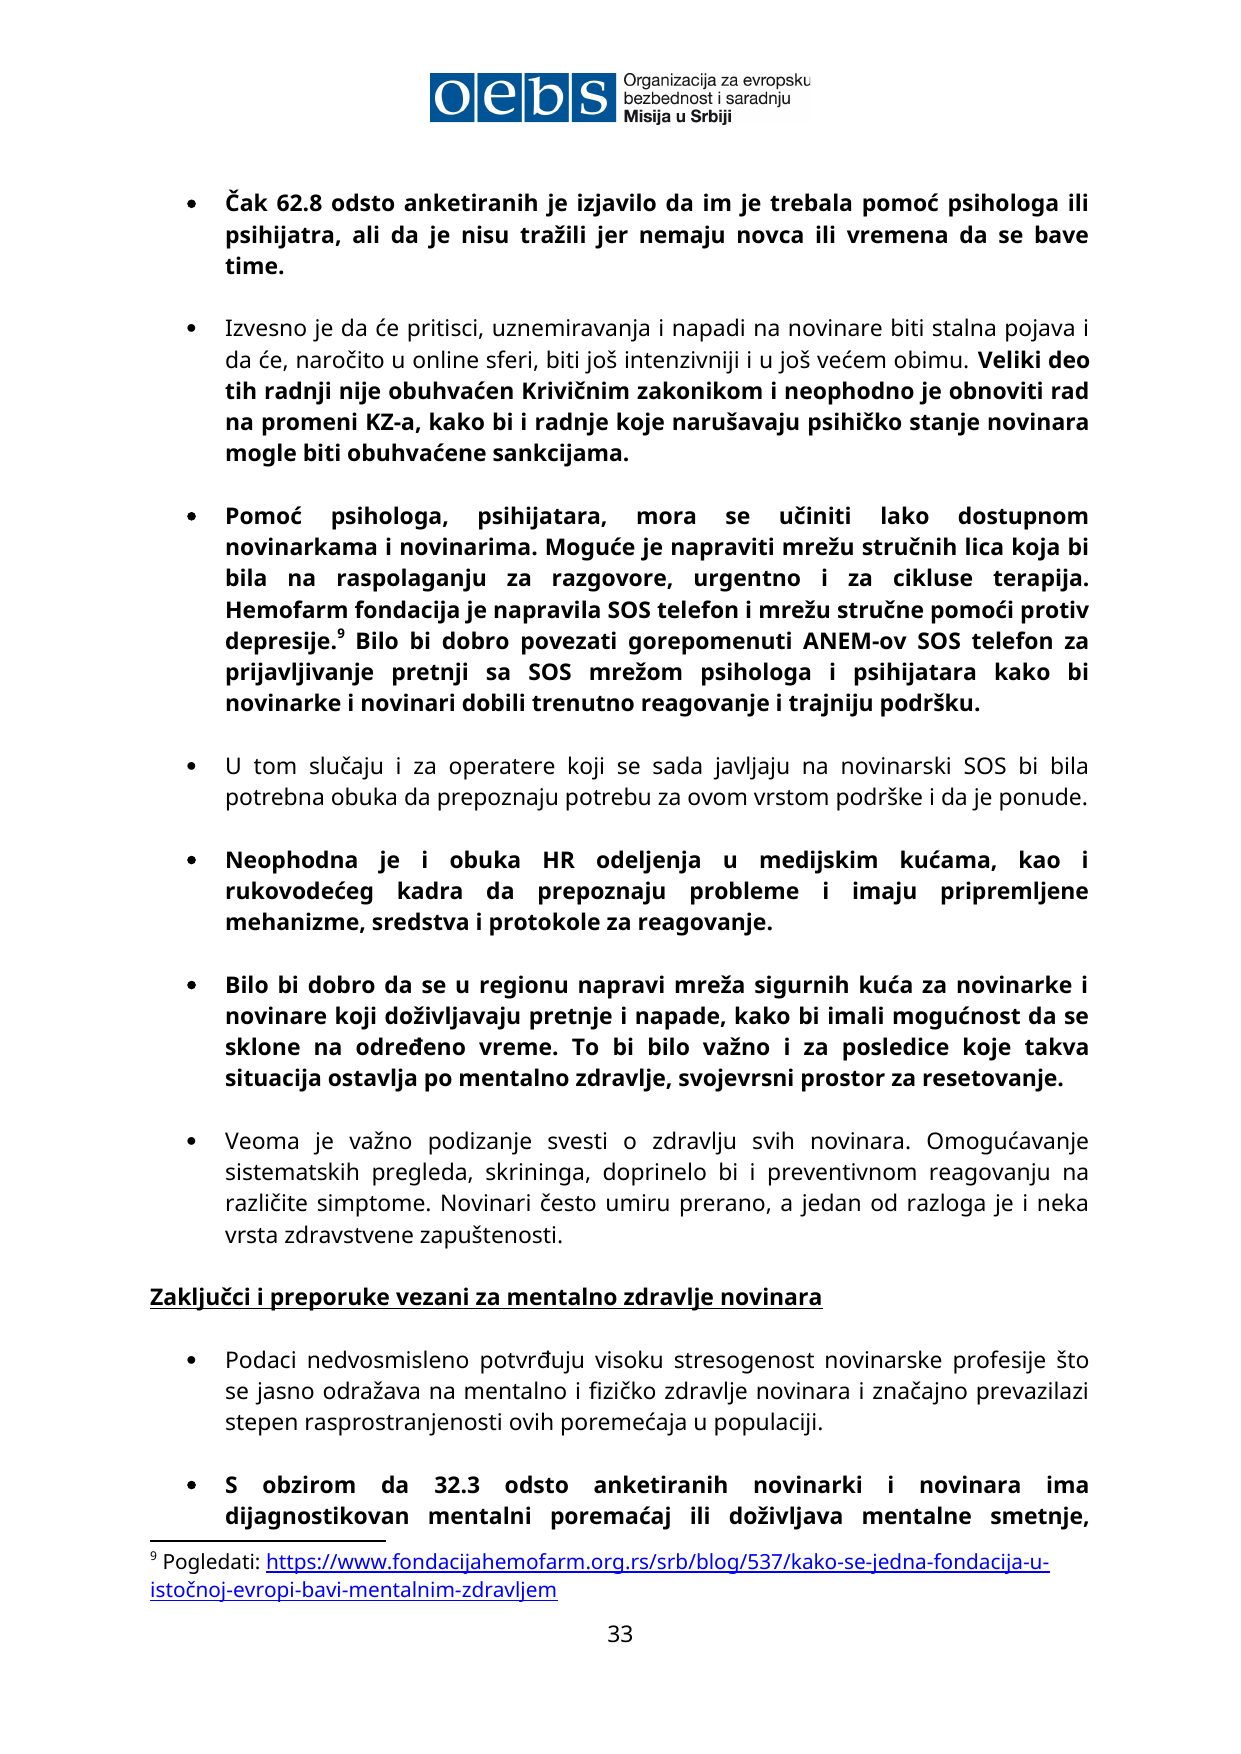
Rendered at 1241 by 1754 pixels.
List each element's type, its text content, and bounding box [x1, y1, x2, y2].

list Pomoć psihologa, psihijatara, mora se učiniti lako dostupnom novinarkama i novinarima. Moguće je napraviti mrežu stručnih lica koja bi bila na raspolaganju za razgovore, urgentno i za cikluse terapija. Hemofarm fondacija je napravila SOS telefon i mrežu stručne pomoći protiv depresije. Bilo bi dobro povezati gorepomenuti ANEM-ov SOS telefon za prijavljivanje pretnji sa SOS mrežom psihologa i psihijatara kako bi novinarke i novinari dobili trenutno reagovanje i trajniju podršku. [187, 500, 1090, 718]
list Podaci nedvosmisleno potvrđuju visoku stresogenost novinarske profesije što se jasno odražava na mentalno i fizičko zdravlje novinara i značajno prevazilazi stepen rasprostranjenosti ovih poremećaja u populaciji. [187, 1343, 1090, 1437]
list Neophodna je i obuka HR odeljenja u medijskim kućama, kao i rukovodećeg kadra da prepoznaju probleme i imaju pripremljene mehanizme, sredstva i protokole za reagovanje. [187, 843, 1090, 937]
list U tom slučaju i za operatere koji se sada javljaju na novinarski SOS bi bila potrebna obuka da prepoznaju potrebu za ovom vrstom podrške i da je ponude. [187, 750, 1090, 812]
text Zaključci i preporuke vezani za mentalno zdravlje novinara [150, 1281, 1090, 1312]
list Veoma je važno podizanje svesti o zdravlju svih novinara. Omogućavanje sistematskih pregleda, skrininga, doprinelo bi i preventivnom reagovanju na različite simptome. Novinari često umiru prerano, a jedan od razloga je i neka vrsta zdravstvene zapuštenosti. [187, 1125, 1090, 1250]
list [187, 1468, 1090, 1531]
list Bilo bi dobro da se u regionu napravi mreža sigurnih kuća za novinarke i novinare koji doživljavaju pretnje i napade, kako bi imali mogućnost da se sklone na određeno vreme. To bi bilo važno i za posledice koje takva situacija ostavlja po mentalno zdravlje, svojevrsni prostor za resetovanje. [187, 968, 1090, 1093]
picture [430, 73, 811, 125]
list Izvesno je da će pritisci, uznemiravanja i napadi na novinare biti stalna pojava i da će, naročito u online sferi, biti još intenzivniji i u još većem obimu. Veliki deo tih radnji nije obuhvaćen Krivičnim zakonikom i neophodno je obnoviti rad na promeni KZ-a, kako bi i radnje koje narušavaju psihičko stanje novinara mogle biti obuhvaćene sankcijama. [187, 312, 1090, 468]
list Čak 62.8 odsto anketiranih je izjavilo da im je trebala pomoć psihologa ili psihijatra, ali da je nisu tražili jer nemaju novca ili vremena da se bave time. [187, 187, 1090, 281]
